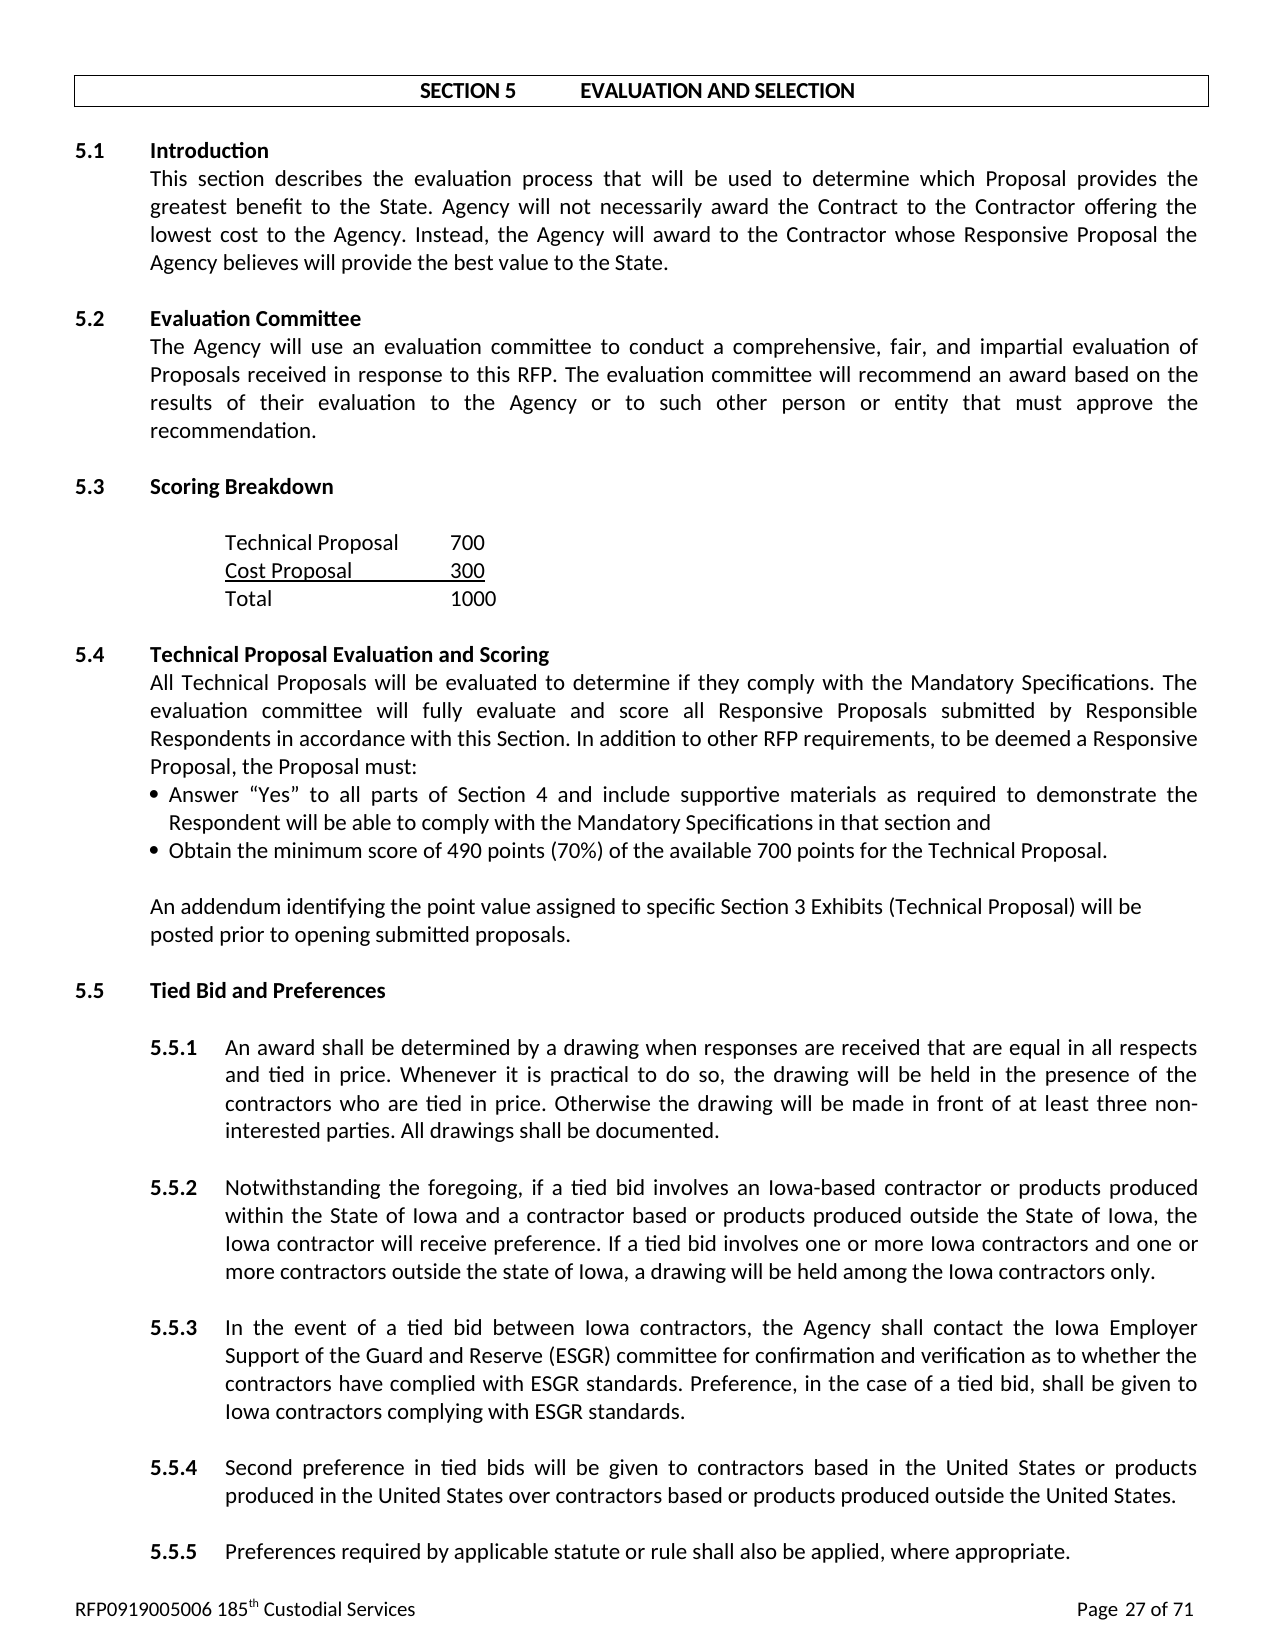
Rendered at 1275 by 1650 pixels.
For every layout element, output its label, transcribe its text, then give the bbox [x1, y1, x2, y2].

text All Technical Proposals will be evaluated to determine if they comply with the Mandatory Specifications. The evaluation committee will fully evaluate and score all Responsive Proposals submitted by Responsible Respondents in accordance with this Section. In addition to other RFP requirements, to be deemed a Responsive Proposal, the Proposal must: [150, 668, 1200, 780]
text 5.5.1 An award shall be determined by a drawing when responses are received that are equal in all respects and tied in price. Whenever it is practical to do so, the drawing will be held in the presence of the contractors who are tied in price. Otherwise the drawing will be made in front of at least three non-interested parties. All drawings shall be documented. [150, 1033, 1200, 1145]
text The Agency will use an evaluation committee to conduct a comprehensive, fair, and impartial evaluation of Proposals received in response to this RFP. The evaluation committee will recommend an award based on the results of their evaluation to the Agency or to such other person or entity that must approve the recommendation. [150, 332, 1200, 444]
text 5.5.2 Notwithstanding the foregoing, if a tied bid involves an Iowa-based contractor or products produced within the State of Iowa and a contractor based or products produced outside the State of Iowa, the Iowa contractor will receive preference. If a tied bid involves one or more Iowa contractors and one or more contractors outside the state of Iowa, a drawing will be held among the Iowa contractors only. [150, 1173, 1200, 1285]
text 5.5.3 In the event of a tied bid between Iowa contractors, the Agency shall contact the Iowa Employer Support of the Guard and Reserve (ESGR) committee for confirmation and verification as to whether the contractors have complied with ESGR standards. Preference, in the case of a tied bid, shall be given to Iowa contractors complying with ESGR standards. [150, 1313, 1200, 1425]
subtitle SECTION 5 EVALUATION AND SELECTION [75, 76, 1208, 106]
text This section describes the evaluation process that will be used to determine which Proposal provides the greatest benefit to the State. Agency will not necessarily award the Contract to the Contractor offering the lowest cost to the Agency. Instead, the Agency will award to the Contractor whose Responsive Proposal the Agency believes will provide the best value to the State. [150, 164, 1200, 276]
text 5.5.5 Preferences required by applicable statute or rule shall also be applied, where appropriate. [150, 1537, 1200, 1565]
subtitle 5.3 Scoring Breakdown [75, 472, 1200, 500]
text 5.5.4 Second preference in tied bids will be given to contractors based in the United States or products produced in the United States over contractors based or products produced outside the United States. [150, 1453, 1200, 1509]
subtitle 5.5 Tied Bid and Preferences [75, 977, 1200, 1004]
subtitle 5.1 Introduction [75, 136, 1200, 164]
list Obtain the minimum score of 490 points (70%) of the available 700 points for the Technical Proposal. [150, 836, 1200, 864]
text Total 1000 [225, 584, 1200, 612]
text An addendum identifying the point value assigned to specific Section 3 Exhibits (Technical Proposal) will be posted prior to opening submitted proposals. [150, 892, 1200, 948]
list Answer “Yes” to all parts of Section 4 and include supportive materials as required to demonstrate the Respondent will be able to comply with the Mandatory Specifications in that section and [150, 780, 1200, 836]
text Technical Proposal 700 [225, 528, 1200, 556]
subtitle 5.4 Technical Proposal Evaluation and Scoring [75, 640, 1200, 668]
text Cost Proposal 300 [225, 556, 1200, 584]
subtitle 5.2 Evaluation Committee [75, 304, 1200, 332]
